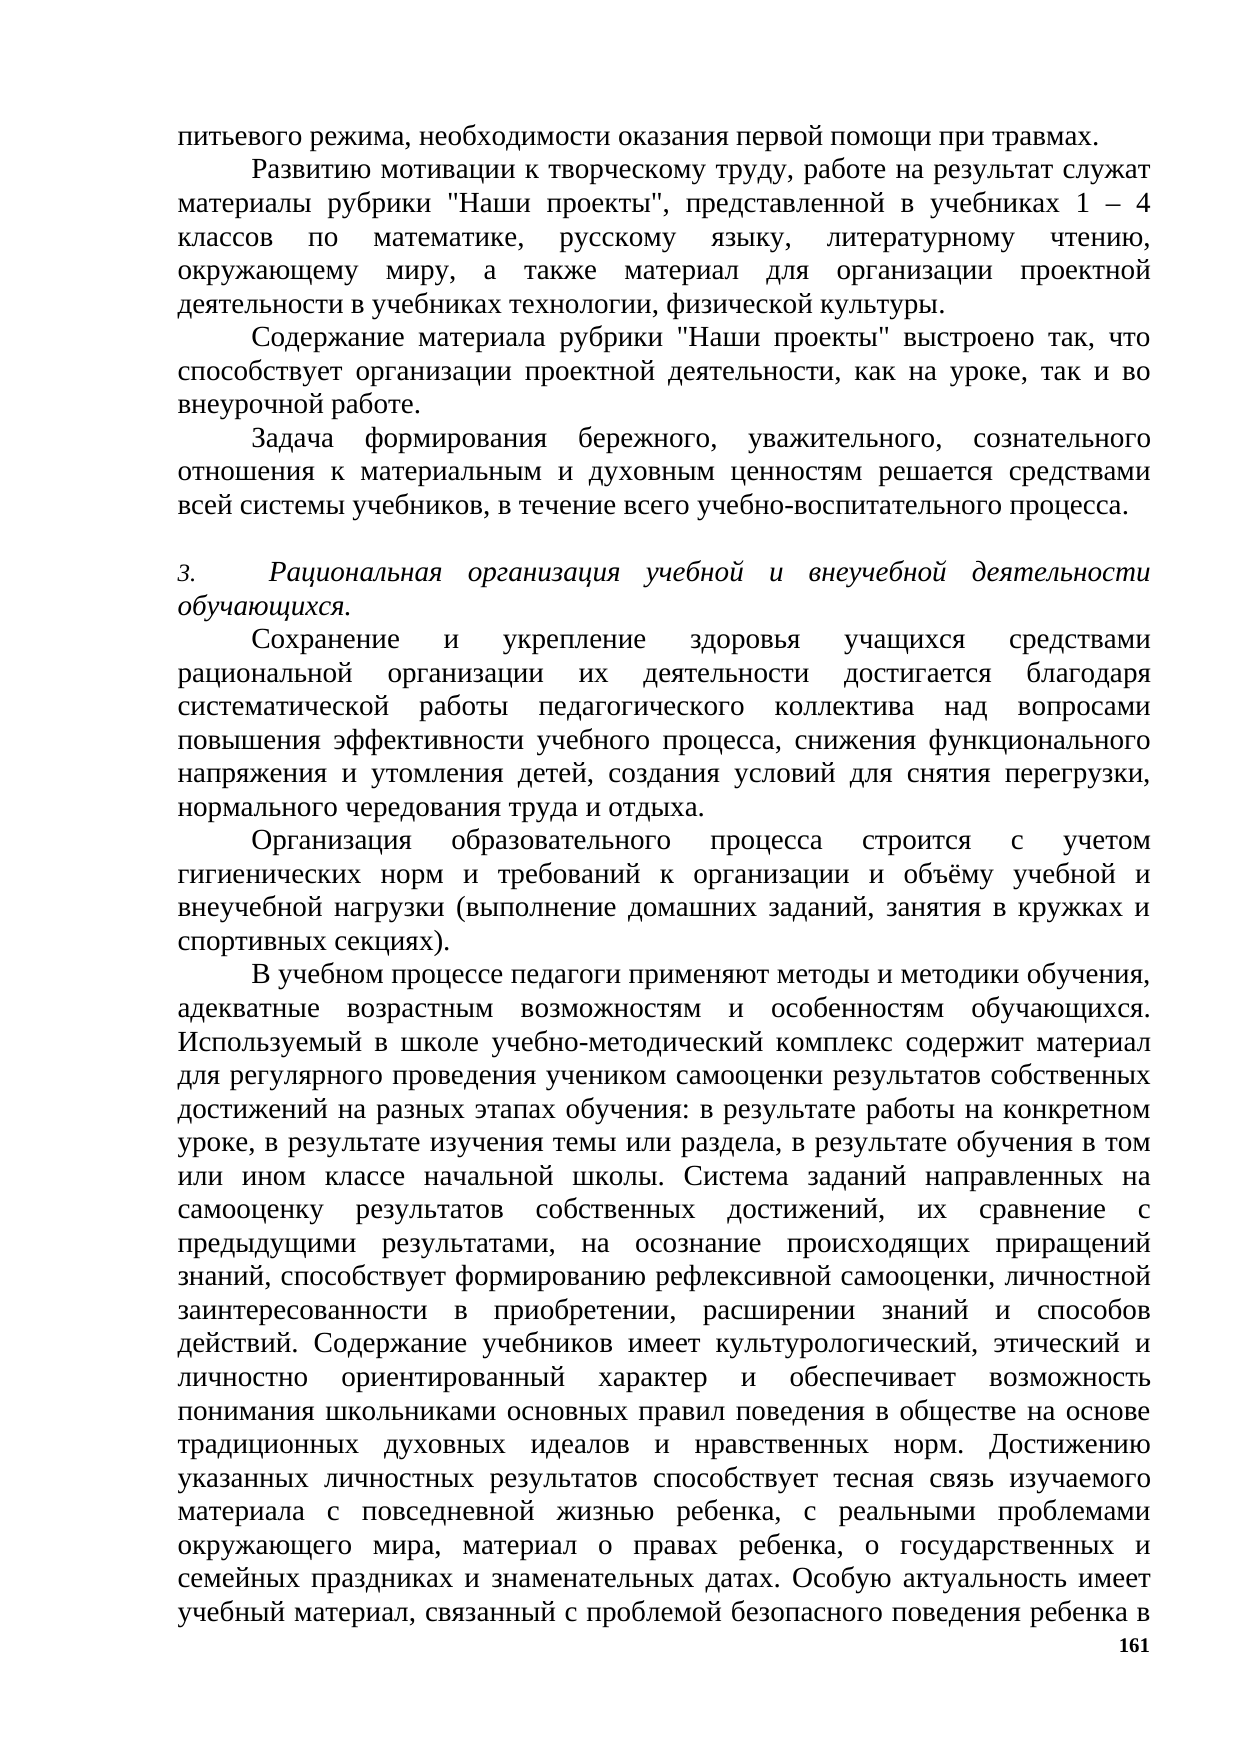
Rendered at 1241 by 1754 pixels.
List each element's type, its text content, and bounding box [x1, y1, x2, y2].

text Развитию мотивации к творческому труду, работе на результат служат материалы рубрики "Наши проекты", представленной в учебниках 1 – 4 классов по математике, русскому языку, литературному чтению, окружающему миру, а также материал для организации проектной деятельности в учебниках технологии, физической культуры. [177, 152, 1152, 319]
list Рациональная организация учебной и внеучебной деятельности обучающихся. [177, 554, 1152, 621]
text Содержание материала рубрики "Наши проекты" выстроено так, что способствует организации проектной деятельности, как на уроке, так и во внеурочной работе. [177, 319, 1152, 420]
text Организация образовательного процесса строится с учетом гигиенических норм и требований к организации и объёму учебной и внеучебной нагрузки (выполнение домашних заданий, занятия в кружках и спортивных секциях). [177, 822, 1152, 957]
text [177, 957, 1152, 1627]
text Сохранение и укрепление здоровья учащихся средствами рациональной организации их деятельности достигается благодаря систематической работы педагогического коллектива над вопросами повышения эффективности учебного процесса, снижения функционального напряжения и утомления детей, создания условий для снятия перегрузки, нормального чередования труда и отдыха. [177, 621, 1152, 822]
text Задача формирования бережного, уважительного, сознательного отношения к материальным и духовным ценностям решается средствами всей системы учебников, в течение всего учебно-воспитательного процесса. [177, 420, 1152, 521]
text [177, 118, 1152, 152]
